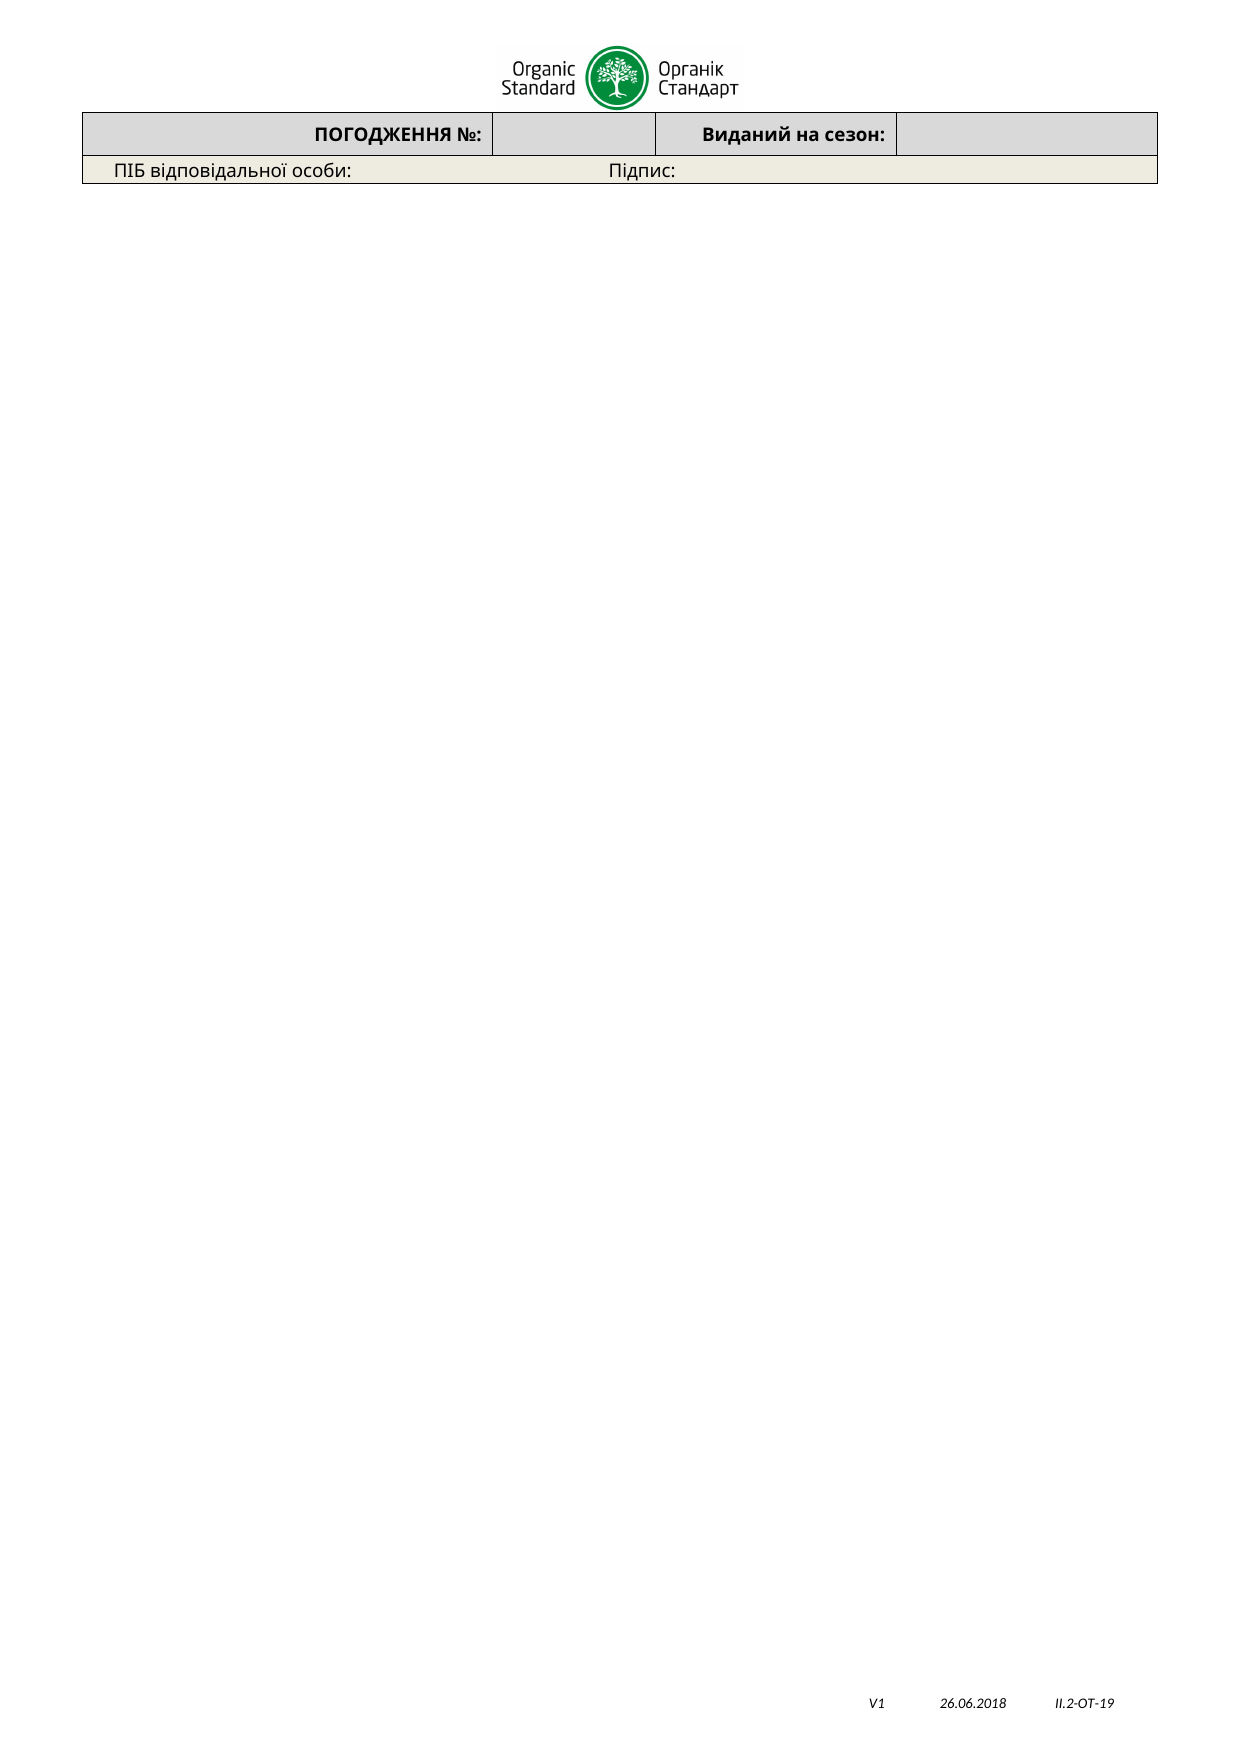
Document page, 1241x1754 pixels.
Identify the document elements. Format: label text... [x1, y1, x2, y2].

table_cell [897, 113, 1157, 155]
table_cell ПІБ відповідальної особи: Підпис: [83, 156, 1157, 183]
table_cell [493, 113, 655, 155]
table_cell ПОГОДЖЕННЯ №: [83, 113, 492, 155]
table_cell Виданий на сезон: [656, 113, 896, 155]
picture [496, 44, 744, 112]
